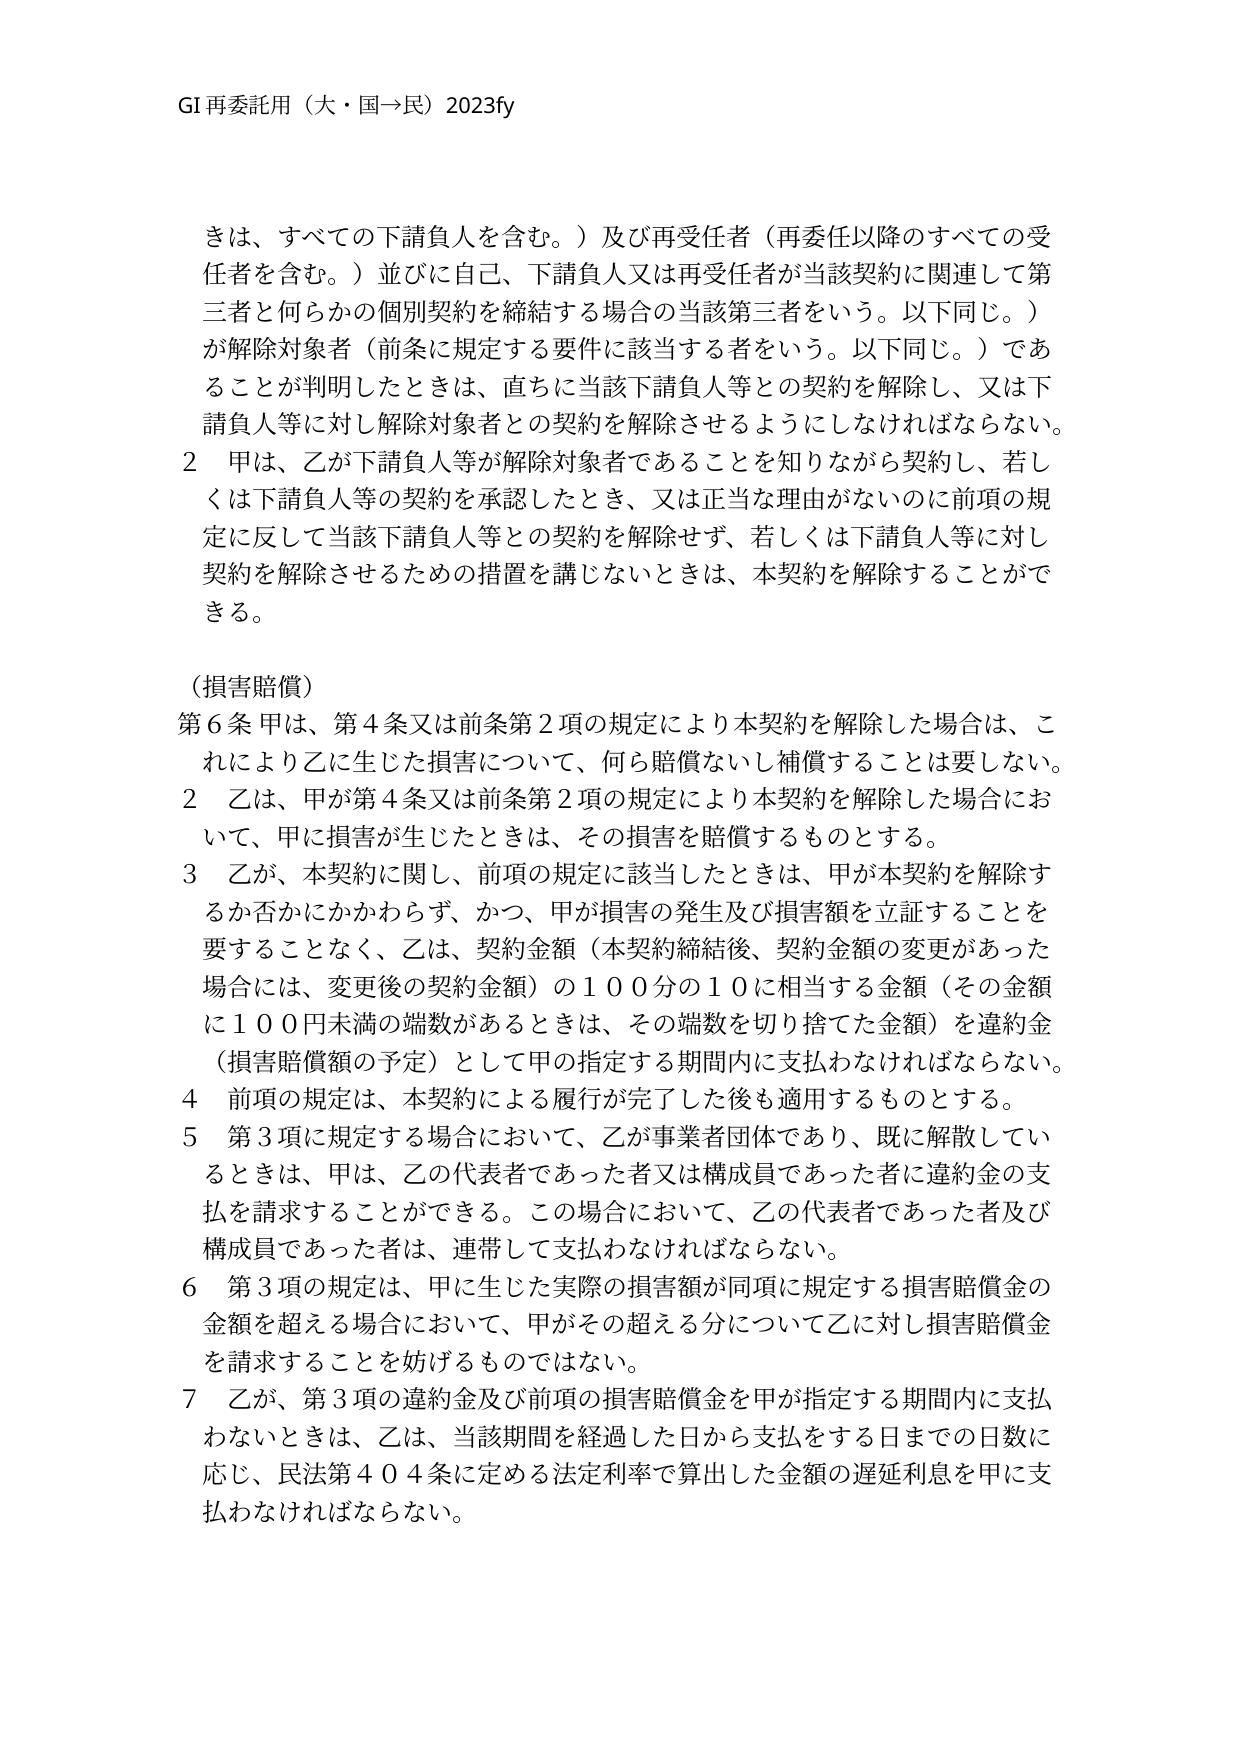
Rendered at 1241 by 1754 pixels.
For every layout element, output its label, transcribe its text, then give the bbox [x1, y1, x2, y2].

text ７ 乙が、第３項の違約金及び前項の損害賠償金を甲が指定する期間内に支払わないときは、乙は、当該期間を経過した日から支払をする日までの日数に応じ、民法第４０４条に定める法定利率で算出した金額の遅延利息を甲に支払わなければならない。 [177, 1379, 1063, 1529]
text ４ 前項の規定は、本契約による履行が完了した後も適用するものとする。 [177, 1079, 1063, 1117]
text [177, 217, 1063, 442]
text 第６条 甲は、第４条又は前条第２項の規定により本契約を解除した場合は、これにより乙に生じた損害について、何ら賠償ないし補償することは要しない。 [177, 704, 1063, 779]
text ５ 第３項に規定する場合において、乙が事業者団体であり、既に解散しているときは、甲は、乙の代表者であった者又は構成員であった者に違約金の支払を請求することができる。この場合において、乙の代表者であった者及び構成員であった者は、連帯して支払わなければならない。 [177, 1117, 1063, 1267]
text ２ 甲は、乙が下請負人等が解除対象者であることを知りながら契約し、若しくは下請負人等の契約を承認したとき、又は正当な理由がないのに前項の規定に反して当該下請負人等との契約を解除せず、若しくは下請負人等に対し契約を解除させるための措置を講じないときは、本契約を解除することができる。 [177, 442, 1063, 629]
text ６ 第３項の規定は、甲に生じた実際の損害額が同項に規定する損害賠償金の金額を超える場合において、甲がその超える分について乙に対し損害賠償金を請求することを妨げるものではない。 [177, 1267, 1063, 1379]
text ２ 乙は、甲が第４条又は前条第２項の規定により本契約を解除した場合において、甲に損害が生じたときは、その損害を賠償するものとする。 [177, 779, 1063, 854]
text （損害賠償） [177, 667, 1063, 704]
text ３ 乙が、本契約に関し、前項の規定に該当したときは、甲が本契約を解除するか否かにかかわらず、かつ、甲が損害の発生及び損害額を立証することを要することなく、乙は、契約金額（本契約締結後、契約金額の変更があった場合には、変更後の契約金額）の１００分の１０に相当する金額（その金額に１００円未満の端数があるときは、その端数を切り捨てた金額）を違約金（損害賠償額の予定）として甲の指定する期間内に支払わなければならない。 [177, 854, 1063, 1079]
